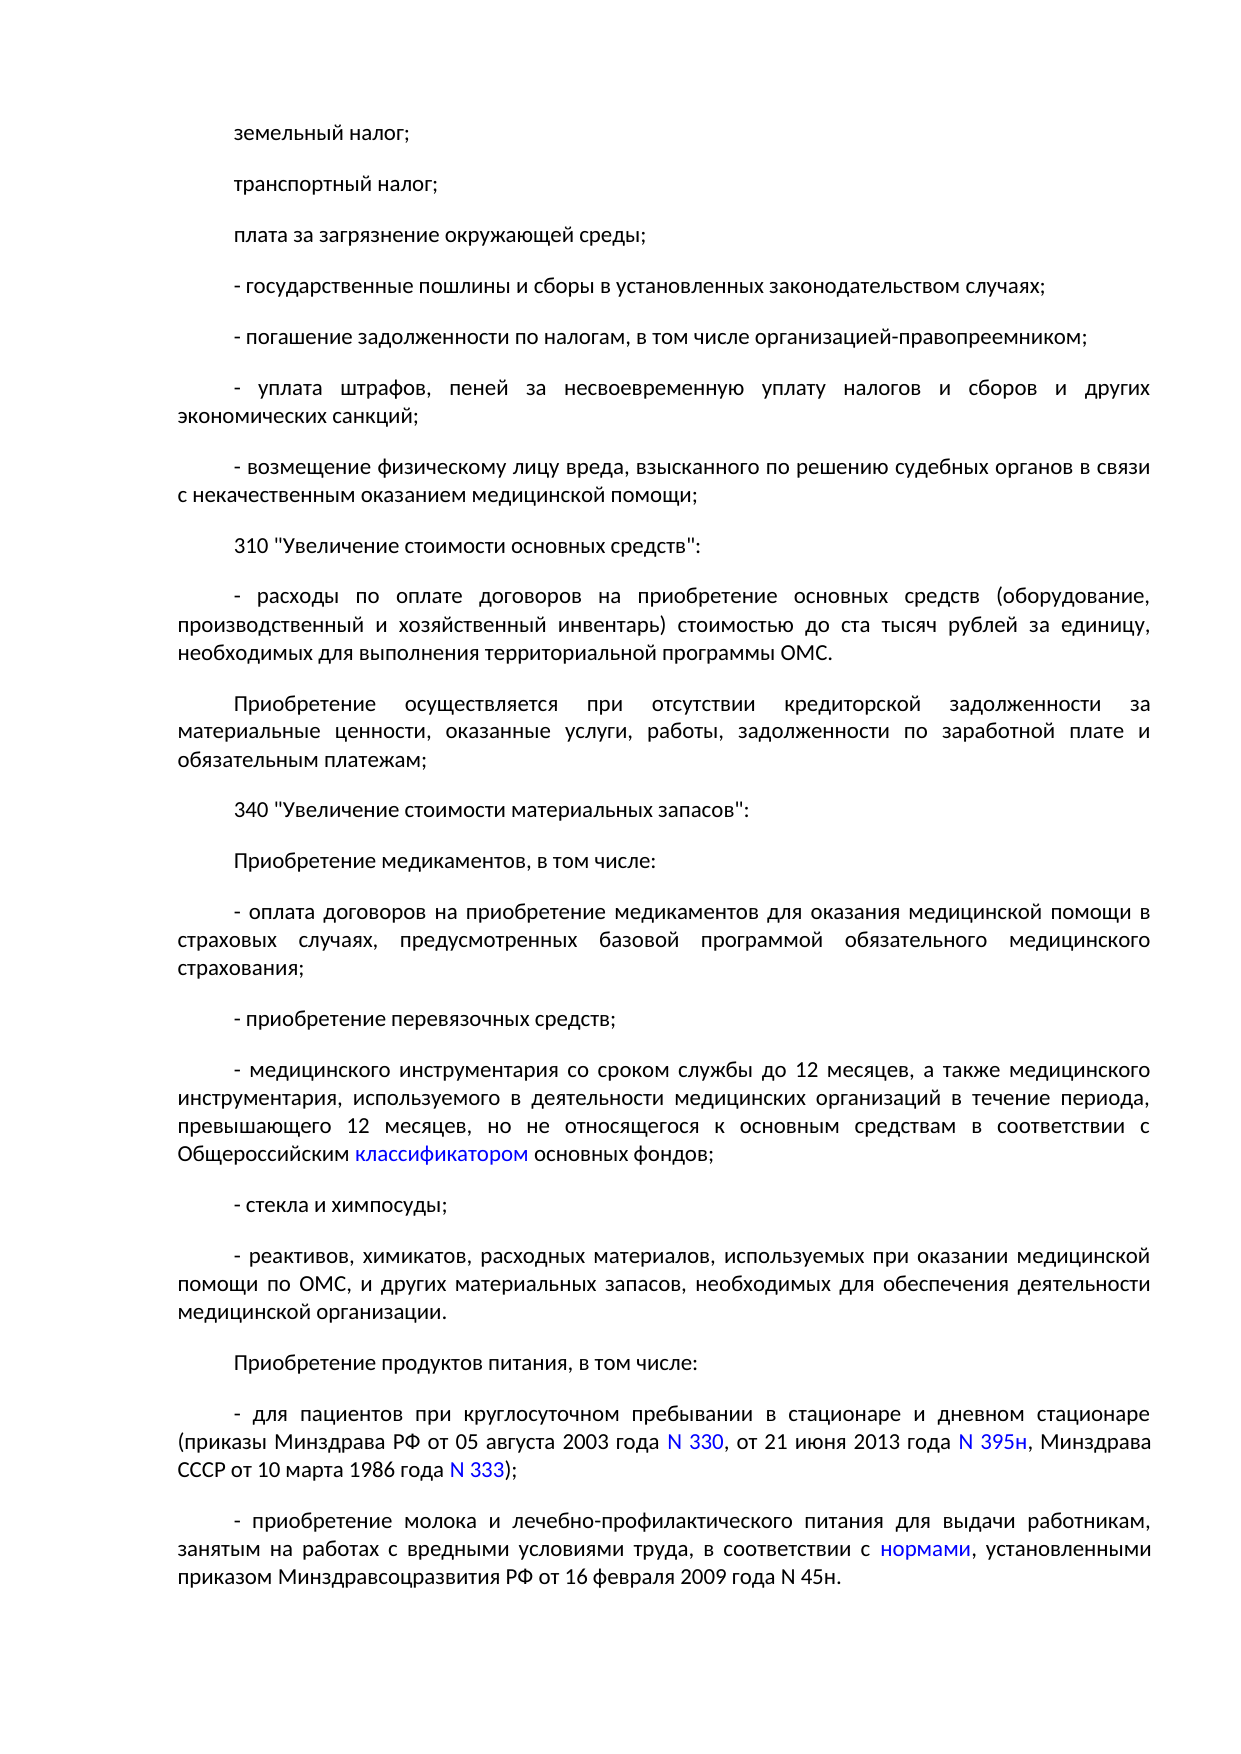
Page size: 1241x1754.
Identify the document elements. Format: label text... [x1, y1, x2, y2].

text транспортный налог; [177, 169, 1152, 197]
text - реактивов, химикатов, расходных материалов, используемых при оказании медицинской помощи по ОМС, и других материальных запасов, необходимых для обеспечения деятельности медицинской организации. [177, 1241, 1152, 1325]
text - приобретение молока и лечебно-профилактического питания для выдачи работникам, занятым на работах с вредными условиями труда, в соответствии с нормами, установленными приказом Минздравсоцразвития РФ от 16 февраля 2009 года N 45н. [177, 1506, 1152, 1590]
text - стекла и химпосуды; [177, 1190, 1152, 1218]
text земельный налог; [177, 118, 1152, 146]
text 310 "Увеличение стоимости основных средств": [177, 531, 1152, 559]
text Приобретение осуществляется при отсутствии кредиторской задолженности за материальные ценности, оказанные услуги, работы, задолженности по заработной плате и обязательным платежам; [177, 689, 1152, 773]
text - медицинского инструментария со сроком службы до 12 месяцев, а также медицинского инструментария, используемого в деятельности медицинских организаций в течение периода, превышающего 12 месяцев, но не относящегося к основным средствам в соответствии с Общероссийским классификатором основных фондов; [177, 1055, 1152, 1167]
text 340 "Увеличение стоимости материальных запасов": [177, 796, 1152, 824]
text - погашение задолженности по налогам, в том числе организацией-правопреемником; [177, 322, 1152, 350]
text Приобретение продуктов питания, в том числе: [177, 1348, 1152, 1376]
text - оплата договоров на приобретение медикаментов для оказания медицинской помощи в страховых случаях, предусмотренных базовой программой обязательного медицинского страхования; [177, 897, 1152, 982]
text - для пациентов при круглосуточном пребывании в стационаре и дневном стационаре (приказы Минздрава РФ от 05 августа 2003 года N 330, от 21 июня 2013 года N 395н, Минздрава СССР от 10 марта 1986 года N 333); [177, 1399, 1152, 1483]
text - расходы по оплате договоров на приобретение основных средств (оборудование, производственный и хозяйственный инвентарь) стоимостью до ста тысяч рублей за единицу, необходимых для выполнения территориальной программы ОМС. [177, 582, 1152, 666]
text Приобретение медикаментов, в том числе: [177, 847, 1152, 874]
text плата за загрязнение окружающей среды; [177, 220, 1152, 248]
text - уплата штрафов, пеней за несвоевременную уплату налогов и сборов и других экономических санкций; [177, 373, 1152, 429]
text - приобретение перевязочных средств; [177, 1004, 1152, 1032]
text - возмещение физическому лицу вреда, взысканного по решению судебных органов в связи с некачественным оказанием медицинской помощи; [177, 452, 1152, 508]
text - государственные пошлины и сборы в установленных законодательством случаях; [177, 271, 1152, 299]
